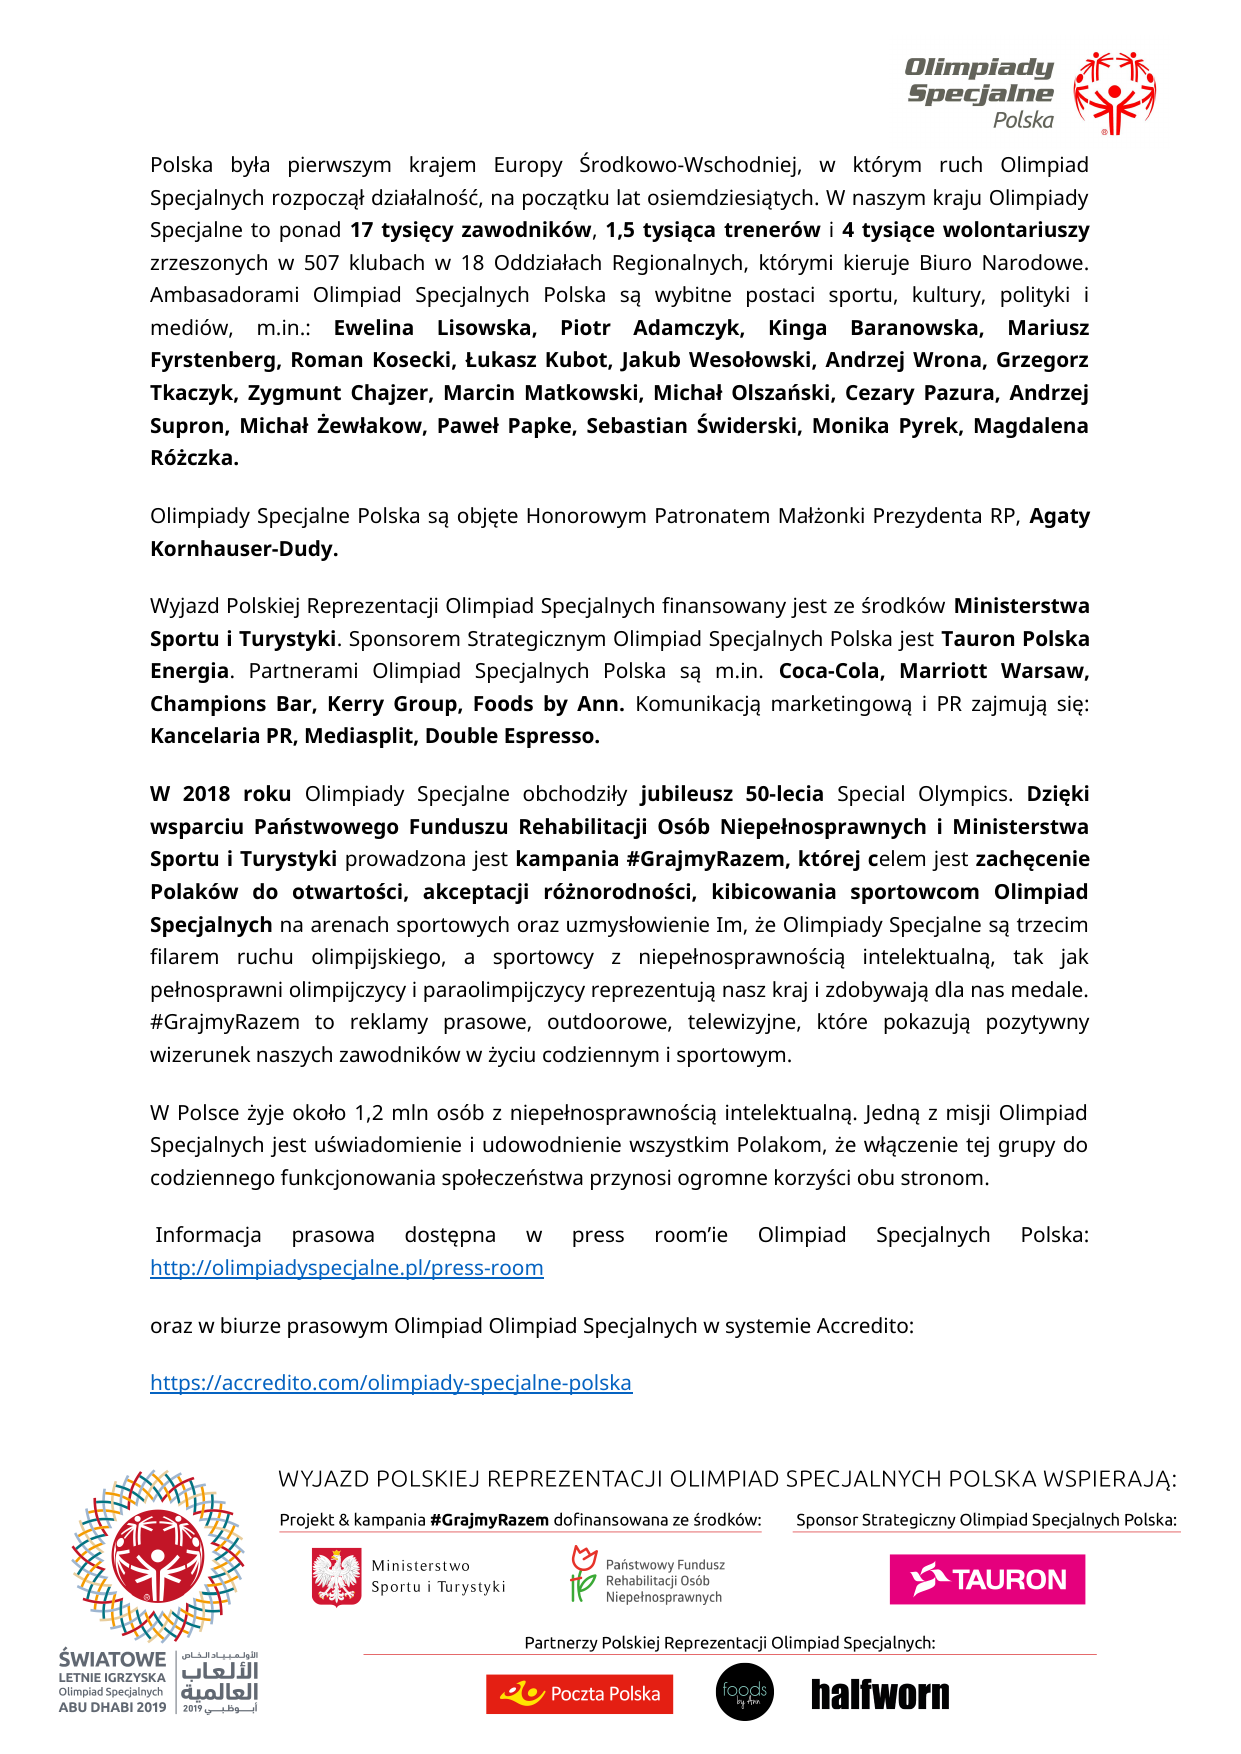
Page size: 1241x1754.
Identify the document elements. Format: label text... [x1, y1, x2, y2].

text oraz w biurze prasowym Olimpiad Olimpiad Specjalnych w systemie Accredito: [150, 1311, 1090, 1339]
text Wyjazd Polskiej Reprezentacji Olimpiad Specjalnych finansowany jest ze środków Ministerstwa Sportu i Turystyki. Sponsorem Strategicznym Olimpiad Specjalnych Polska jest Tauron Polska Energia. Partnerami Olimpiad Specjalnych Polska są m.in. Coca-Cola, Marriott Warsaw, Champions Bar, Kerry Group, Foods by Ann. Komunikacją marketingową i PR zajmują się: Kancelaria PR, Mediasplit, Double Espresso. [150, 591, 1090, 750]
text Olimpiady Specjalne Polska są objęte Honorowym Patronatem Małżonki Prezydenta RP, Agaty Kornhauser-Dudy. [150, 501, 1090, 562]
text Polska była pierwszym krajem Europy Środkowo-Wschodniej, w którym ruch Olimpiad Specjalnych rozpoczął działalność, na początku lat osiemdziesiątych. W naszym kraju Olimpiady Specjalne to ponad 17 tysięcy zawodników, 1,5 tysiąca trenerów i 4 tysiące wolontariuszy zrzeszonych w 507 klubach w 18 Oddziałach Regionalnych, którymi kieruje Biuro Narodowe. Ambasadorami Olimpiad Specjalnych Polska są wybitne postaci sportu, kultury, polityki i mediów, m.in.: Ewelina Lisowska, Piotr Adamczyk, Kinga Baranowska, Mariusz Fyrstenberg, Roman Kosecki, Łukasz Kubot, Jakub Wesołowski, Andrzej Wrona, Grzegorz Tkaczyk, Zygmunt Chajzer, Marcin Matkowski, Michał Olszański, Cezary Pazura, Andrzej Supron, Michał Żewłakow, Paweł Papke, Sebastian Świderski, Monika Pyrek, Magdalena Różczka. [150, 150, 1090, 472]
text W 2018 roku Olimpiady Specjalne obchodziły jubileusz 50-lecia Special Olympics. Dzięki wsparciu Państwowego Funduszu Rehabilitacji Osób Niepełnosprawnych i Ministerstwa Sportu i Turystyki prowadzona jest kampania #GrajmyRazem, której celem jest zachęcenie Polaków do otwartości, akceptacji różnorodności, kibicowania sportowcom Olimpiad Specjalnych na arenach sportowych oraz uzmysłowienie Im, że Olimpiady Specjalne są trzecim filarem ruchu olimpijskiego, a sportowcy z niepełnosprawnością intelektualną, tak jak pełnosprawni olimpijczycy i paraolimpijczycy reprezentują nasz kraj i zdobywają dla nas medale. #GrajmyRazem to reklamy prasowe, outdoorowe, telewizyjne, które pokazują pozytywny wizerunek naszych zawodników w życiu codziennym i sportowym. [150, 779, 1090, 1068]
picture [0, 1461, 1240, 1728]
text https://accredito.com/olimpiady-specjalne-polska [150, 1368, 1090, 1397]
text W Polsce żyje około 1,2 mln osób z niepełnosprawnością intelektualną. Jedną z misji Olimpiad Specjalnych jest uświadomienie i udowodnienie wszystkim Polakom, że włączenie tej grupy do codziennego funkcjonowania społeczeństwa przynosi ogromne korzyści obu stronom. [150, 1098, 1090, 1191]
picture [888, 35, 1170, 149]
text Informacja prasowa dostępna w press room’ie Olimpiad Specjalnych Polska: http://olimpiadyspecjalne.pl/press-room [150, 1221, 1090, 1282]
